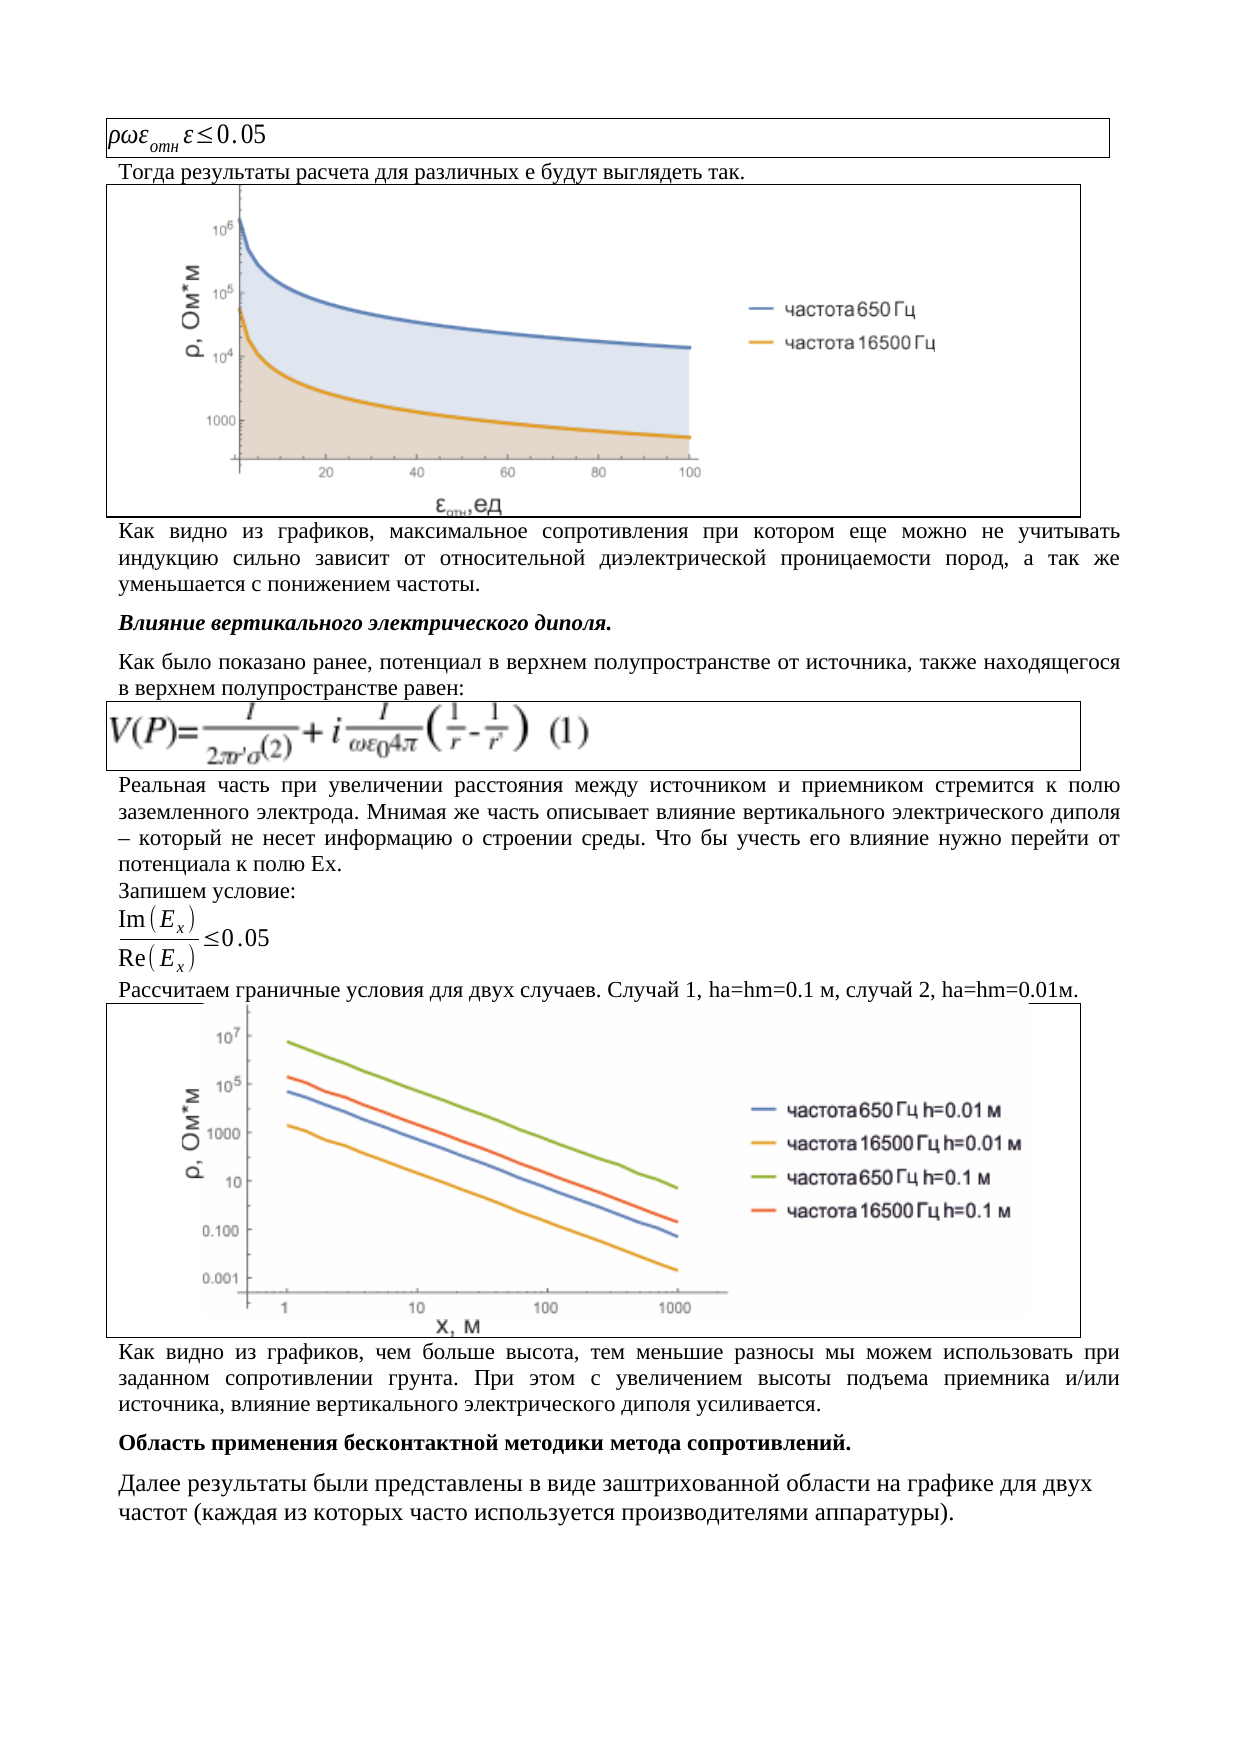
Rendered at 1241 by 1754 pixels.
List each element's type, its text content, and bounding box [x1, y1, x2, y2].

text Тогда результаты расчета для различных е будут выглядеть так. [118, 158, 1122, 184]
picture [106, 701, 591, 771]
table_header [591, 702, 1080, 770]
text Как видно из графиков, максимальное сопротивления при котором еще можно не учитывать индукцию сильно зависит от относительной диэлектрической проницаемости пород, а так же уменьшается с понижением частоты. [118, 517, 1122, 596]
table_header [107, 185, 181, 516]
table_header [1029, 1004, 1080, 1337]
text Запишем условие: [118, 877, 1122, 903]
picture [181, 1003, 1029, 1337]
text Далее результаты были представлены в виде заштрихованной области на графике для двух частот (каждая из которых часто используется производителями аппаратуры). [118, 1468, 1122, 1526]
subtitle Область применения бесконтактной методики метода сопротивлений. [118, 1429, 1122, 1456]
text Как видно из графиков, чем больше высота, тем меньшие разносы мы можем использовать при заданном сопротивлении грунта. При этом с увеличением высоты подъема приемника и/или источника, влияние вертикального электрического диполя усиливается. [118, 1338, 1122, 1417]
table_header [935, 185, 1080, 516]
table_header [107, 1004, 181, 1337]
table_header [107, 119, 1109, 157]
text Как было показано ранее, потенциал в верхнем полупространстве от источника, также находящегося в верхнем полупространстве равен: [118, 648, 1122, 701]
picture [181, 185, 935, 517]
text Рассчитаем граничные условия для двух случаев. Случай 1, ha=hm=0.1 м, случай 2, ha=hm=0.01м. [118, 977, 1122, 1003]
text Реальная часть при увеличении расстояния между источником и приемником стремится к полю заземленного электрода. Мнимая же часть описывает влияние вертикального электрического диполя – который не несет информацию о строении среды. Что бы учесть его влияние нужно перейти от потенциала к полю Ех. [118, 771, 1122, 877]
subtitle Влияние вертикального электрического диполя. [118, 609, 1122, 635]
